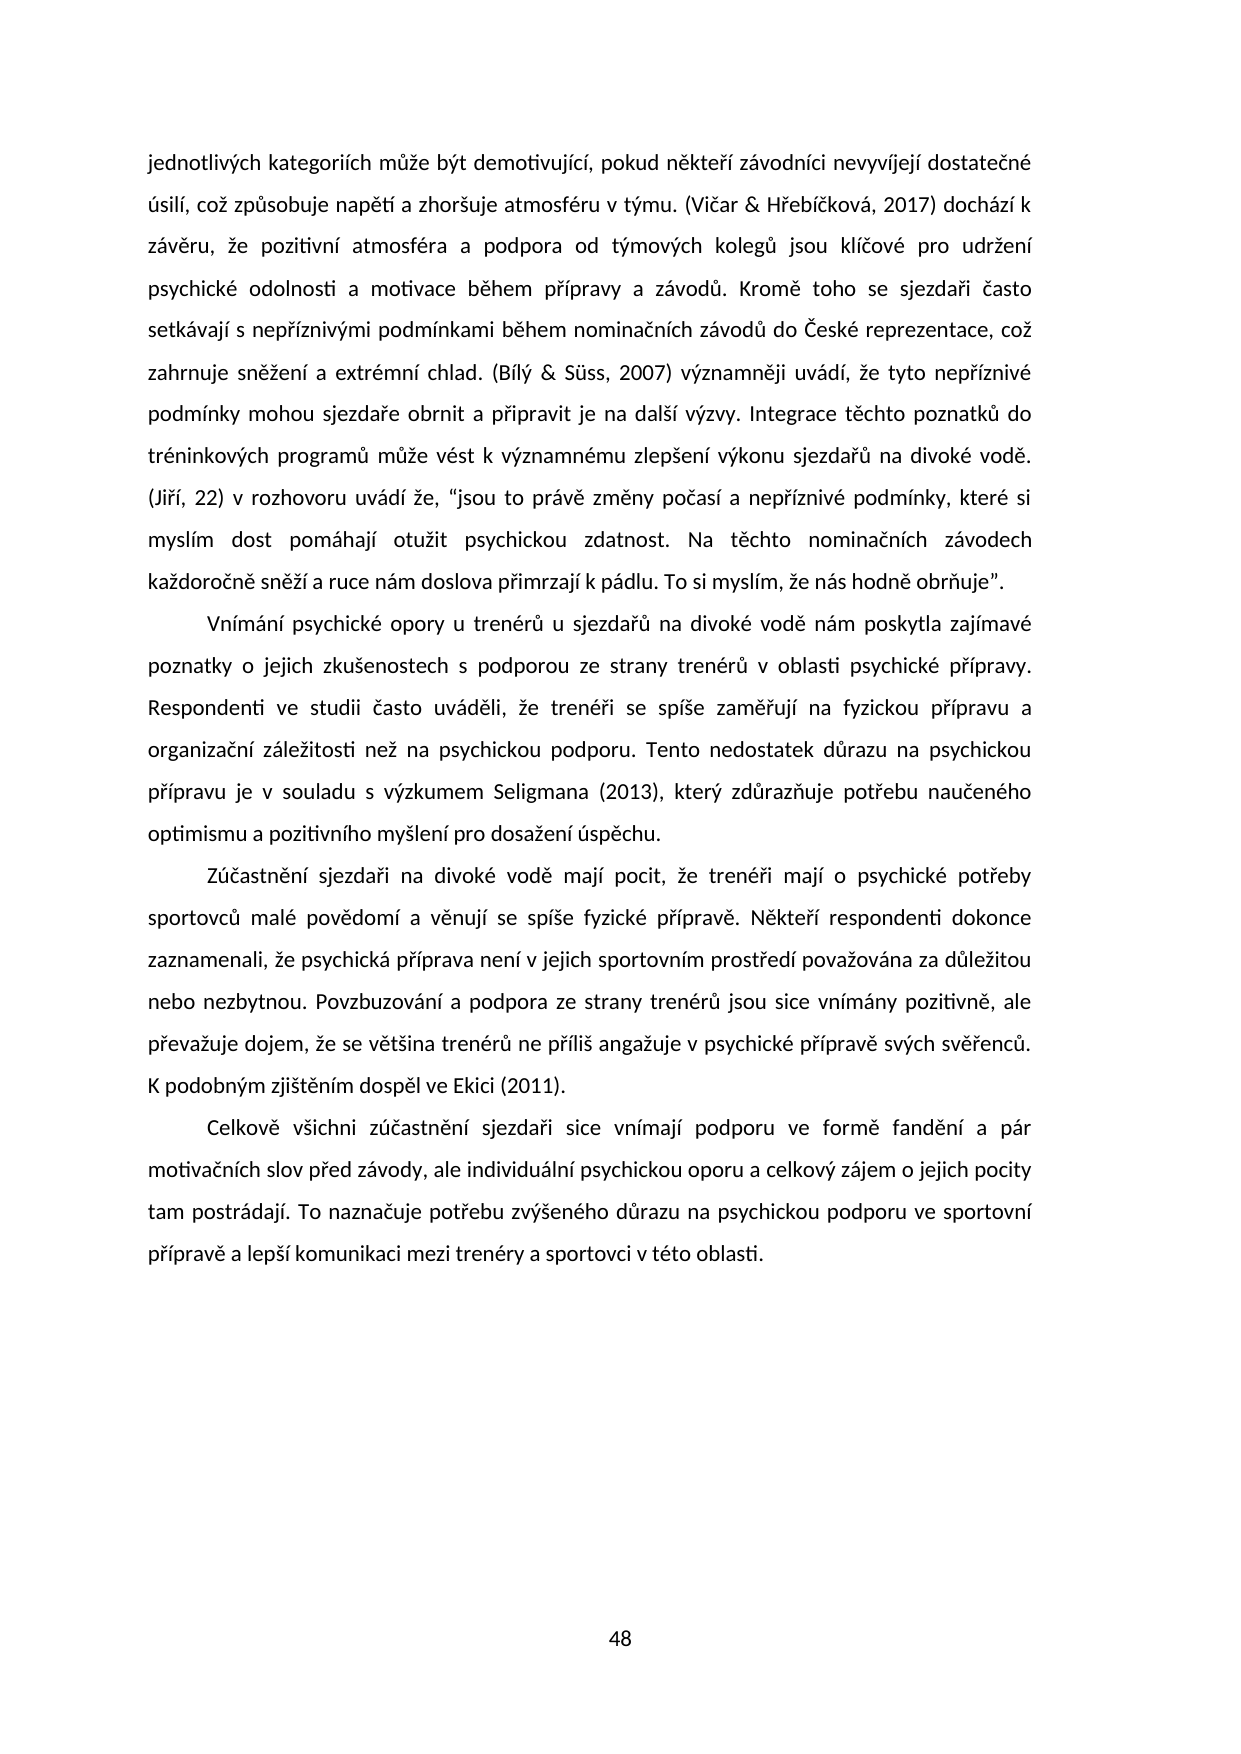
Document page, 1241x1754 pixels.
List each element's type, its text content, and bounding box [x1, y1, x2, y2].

text Zúčastnění sjezdaři na divoké vodě mají pocit, že trenéři mají o psychické potřeby sportovců malé povědomí a věnují se spíše fyzické přípravě. Někteří respondenti dokonce zaznamenali, že psychická příprava není v jejich sportovním prostředí považována za důležitou nebo nezbytnou. Povzbuzování a podpora ze strany trenérů jsou sice vnímány pozitivně, ale převažuje dojem, že se většina trenérů ne příliš angažuje v psychické přípravě svých svěřenců. K podobným zjištěním dospěl ve Ekici (2011). [148, 861, 1033, 1099]
text Celkově všichni zúčastnění sjezdaři sice vnímají podporu ve formě fandění a pár motivačních slov před závody, ale individuální psychickou oporu a celkový zájem o jejich pocity tam postrádají. To naznačuje potřebu zvýšeného důrazu na psychickou podporu ve sportovní přípravě a lepší komunikaci mezi trenéry a sportovci v této oblasti. [148, 1113, 1033, 1267]
text Vnímání psychické opory u trenérů u sjezdařů na divoké vodě nám poskytla zajímavé poznatky o jejich zkušenostech s podporou ze strany trenérů v oblasti psychické přípravy. Respondenti ve studii často uváděli, že trenéři se spíše zaměřují na fyzickou přípravu a organizační záležitosti než na psychickou podporu. Tento nedostatek důrazu na psychickou přípravu je v souladu s výzkumem Seligmana (2013), který zdůrazňuje potřebu naučeného optimismu a pozitivního myšlení pro dosažení úspěchu. [148, 609, 1033, 847]
